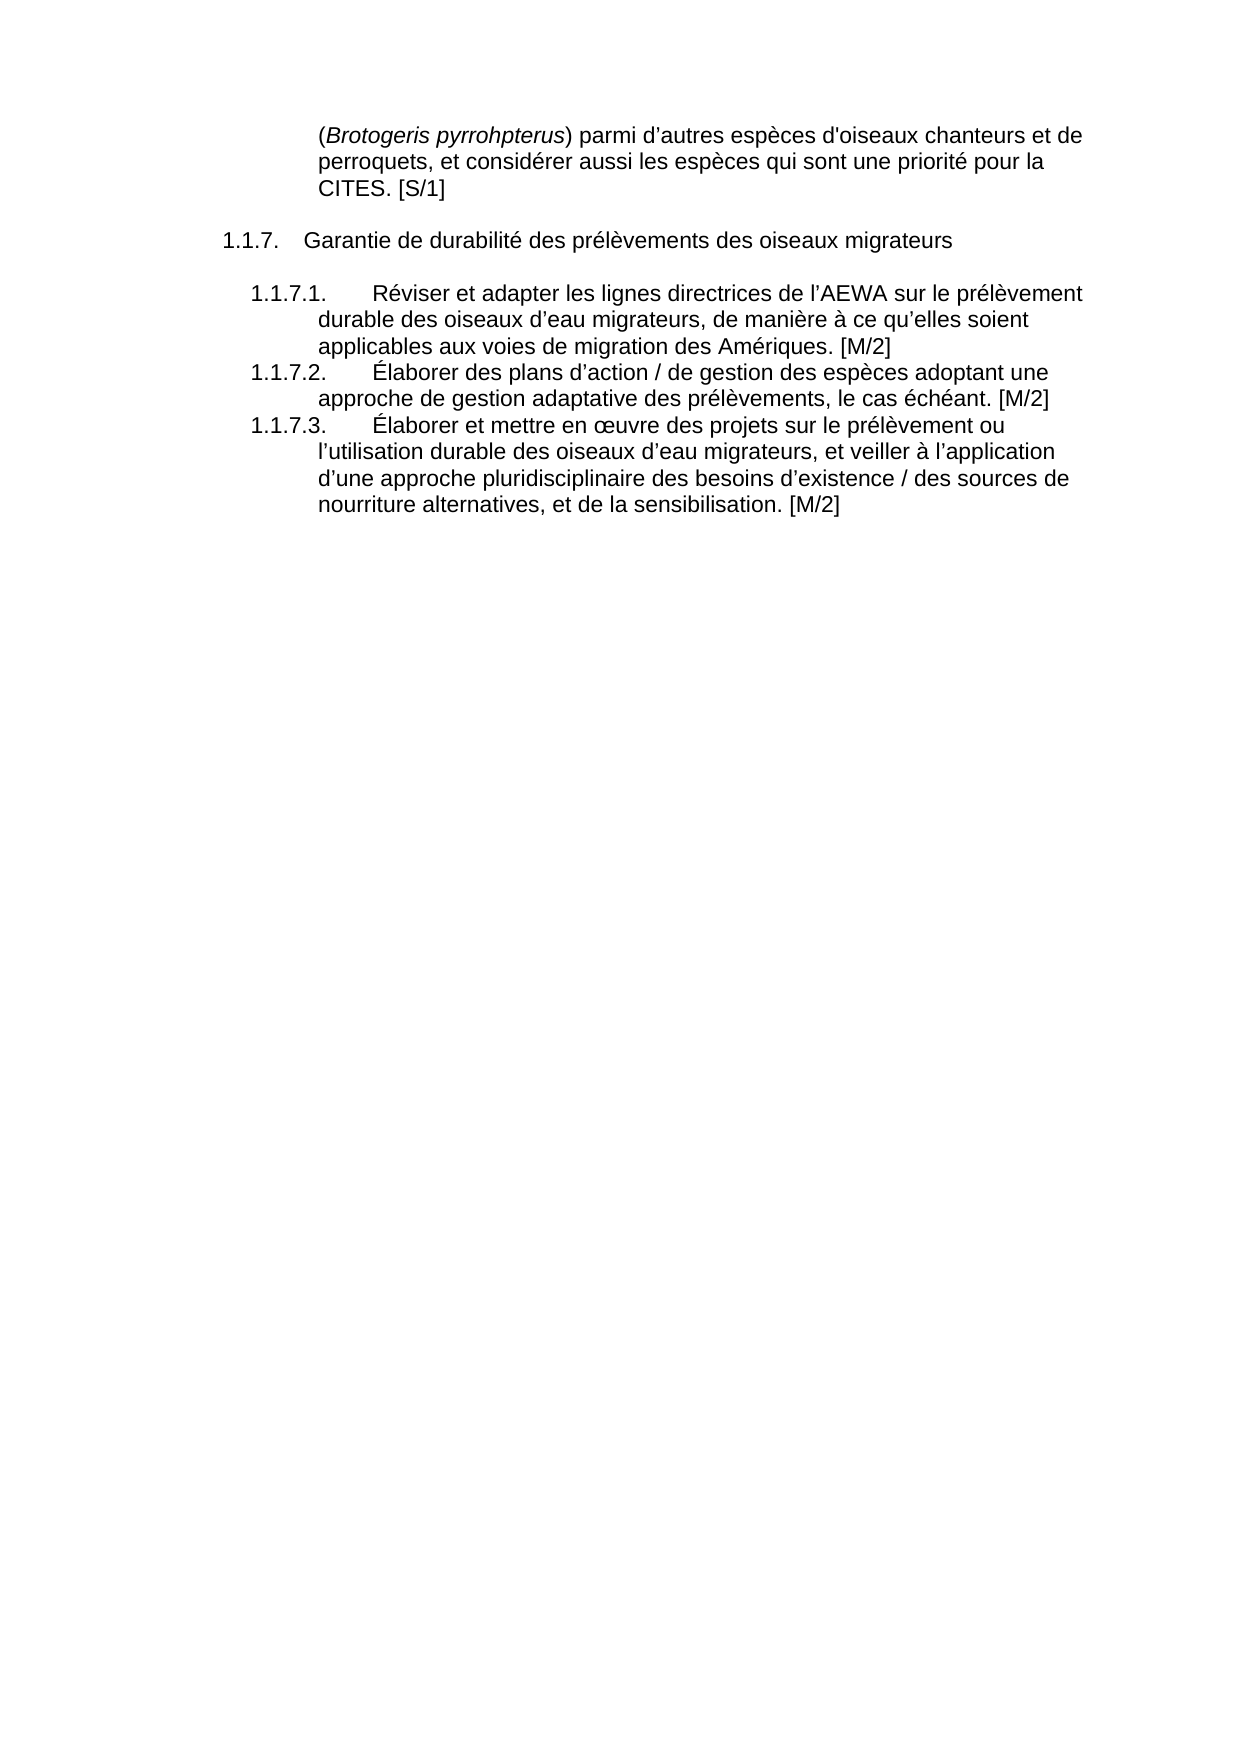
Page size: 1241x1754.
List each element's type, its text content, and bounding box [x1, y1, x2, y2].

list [250, 122, 1093, 201]
list Garantie de durabilité des prélèvements des oiseaux migrateurs [222, 227, 1093, 254]
list Réviser et adapter les lignes directrices de l’AEWA sur le prélèvement durable des oiseaux d’eau migrateurs, de manière à ce qu’elles soient applicables aux voies de migration des Amériques. [M/2] [250, 280, 1093, 359]
list Élaborer et mettre en œuvre des projets sur le prélèvement ou l’utilisation durable des oiseaux d’eau migrateurs, et veiller à l’application d’une approche pluridisciplinaire des besoins d’existence / des sources de nourriture alternatives, et de la sensibilisation. [M/2] [250, 412, 1093, 517]
list Élaborer des plans d’action / de gestion des espèces adoptant une approche de gestion adaptative des prélèvements, le cas échéant. [M/2] [250, 359, 1093, 412]
